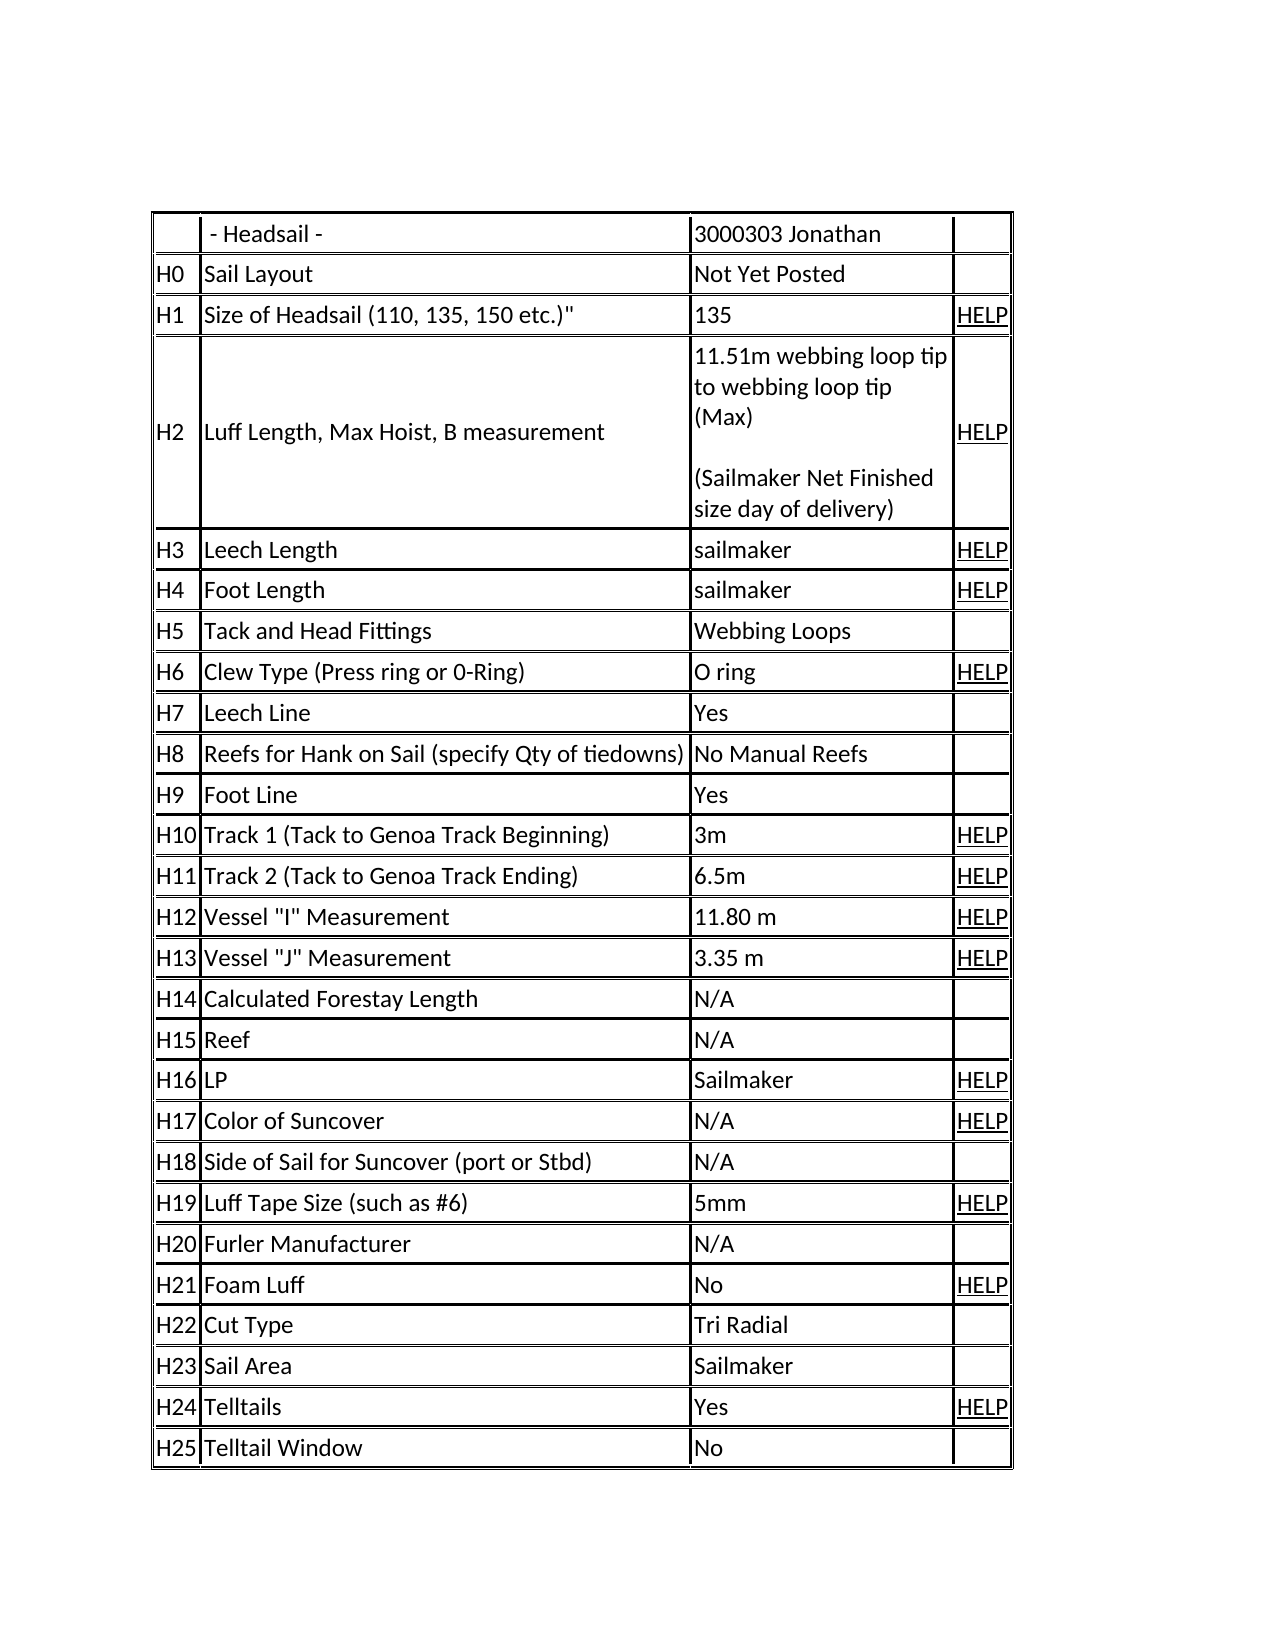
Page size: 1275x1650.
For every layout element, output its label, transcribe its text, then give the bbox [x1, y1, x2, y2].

table_cell 6.5m [692, 857, 952, 894]
table_cell sailmaker [692, 571, 952, 609]
table_cell Yes [692, 775, 952, 813]
table_cell O ring [692, 653, 952, 690]
table_cell N/A [692, 1020, 952, 1058]
table_cell H6 [154, 650, 199, 690]
table_cell Clew Type (Press ring or 0-Ring) [202, 653, 689, 690]
table_cell H24 [154, 1385, 199, 1425]
table_header - Headsail - [200, 214, 690, 252]
table_cell HELP [955, 1262, 1010, 1303]
table_cell HELP [955, 1058, 1012, 1099]
table_cell [955, 1017, 1010, 1058]
table_cell H17 [152, 1099, 200, 1139]
table_cell [953, 1425, 1011, 1466]
table_cell HELP [955, 1180, 1011, 1221]
table_cell [955, 1303, 1012, 1344]
table_cell [955, 976, 1011, 1017]
table_cell HELP [955, 935, 1011, 976]
table_cell Foam Luff [202, 1265, 689, 1303]
table_cell Side of Sail for Suncover (port or Stbd) [202, 1143, 689, 1180]
table_cell Telltails [202, 1388, 689, 1425]
table_header 3000303 Jonathan [690, 214, 953, 252]
table_cell HELP [955, 334, 1011, 527]
table_cell H12 [154, 895, 199, 935]
table_cell Sail Area [202, 1347, 689, 1384]
table_header [953, 214, 1010, 252]
table_cell H10 [152, 813, 199, 854]
table_cell HELP [955, 813, 1012, 854]
table_cell Leech Length [202, 530, 689, 568]
table_cell H16 [152, 1058, 199, 1099]
table_cell Sailmaker [692, 1061, 952, 1099]
table_cell [955, 772, 1010, 813]
table_cell Yes [692, 694, 952, 731]
table_cell HELP [953, 854, 1012, 894]
table_cell Size of Headsail (110, 135, 150 etc.)" [202, 296, 689, 333]
table_cell H15 [154, 1017, 199, 1058]
table_cell HELP [953, 293, 1012, 333]
table_cell H14 [154, 976, 199, 1017]
table_cell N/A [692, 980, 952, 1017]
table_cell Track 2 (Tack to Genoa Track Ending) [202, 857, 689, 894]
table_cell H22 [152, 1303, 199, 1344]
table_cell Sailmaker [692, 1347, 952, 1384]
table_cell Sail Layout [202, 255, 689, 293]
table_cell H1 [152, 293, 200, 333]
table_cell H23 [152, 1344, 200, 1384]
table_cell 5mm [692, 1184, 952, 1221]
table_cell sailmaker [692, 530, 952, 568]
table_cell Track 1 (Tack to Genoa Track Beginning) [202, 816, 689, 854]
table_cell H9 [154, 772, 199, 813]
table_cell [953, 252, 1012, 293]
table_cell Reef [202, 1020, 689, 1058]
table_cell Cut Type [202, 1306, 689, 1344]
table_cell Foot Line [202, 775, 689, 813]
table_cell Tri Radial [692, 1306, 952, 1344]
table_cell H18 [154, 1140, 199, 1180]
table_cell [955, 731, 1011, 772]
table_cell Tack and Head Fittings [202, 612, 689, 649]
table_cell 11.51m webbing loop tip to webbing loop tip (Max) (Sailmaker Net Finished size day of delivery) [692, 337, 952, 527]
table_cell [955, 1221, 1011, 1262]
table_cell Furler Manufacturer [202, 1225, 689, 1262]
table_cell No [692, 1265, 952, 1303]
table_cell H21 [154, 1262, 199, 1303]
table_cell 135 [692, 296, 952, 333]
table_cell H19 [154, 1180, 199, 1221]
table_cell Luff Length, Max Hoist, B measurement [202, 337, 689, 527]
table_cell Luff Tape Size (such as #6) [202, 1184, 689, 1221]
table_cell HELP [955, 568, 1012, 609]
table_cell [953, 1344, 1012, 1384]
table_cell No [690, 1429, 953, 1466]
table_cell [953, 609, 1012, 649]
table_header [154, 214, 200, 252]
table_cell HELP [955, 1385, 1011, 1425]
table_cell Yes [692, 1388, 952, 1425]
table_cell Vessel "I" Measurement [202, 898, 689, 935]
table_cell Not Yet Posted [692, 255, 952, 293]
table_cell H2 [154, 334, 199, 527]
table_cell N/A [692, 1102, 952, 1139]
table_cell Telltail Window [200, 1429, 690, 1466]
table_cell H0 [152, 252, 200, 293]
table_cell H11 [152, 854, 200, 894]
table_cell 3.35 m [692, 939, 952, 976]
table_cell N/A [692, 1143, 952, 1180]
table_cell HELP [955, 527, 1010, 568]
table_cell Color of Suncover [202, 1102, 689, 1139]
table_cell HELP [953, 1099, 1012, 1139]
table_cell H20 [154, 1221, 199, 1262]
table_cell H13 [154, 935, 199, 976]
table_cell H4 [152, 568, 199, 609]
table_cell [955, 1140, 1011, 1180]
table_cell HELP [955, 650, 1011, 690]
table_cell 3m [692, 816, 952, 854]
table_cell 11.80 m [692, 898, 952, 935]
table_cell HELP [955, 895, 1011, 935]
table_cell N/A [692, 1225, 952, 1262]
table_cell Webbing Loops [692, 612, 952, 649]
table_cell H5 [152, 609, 200, 649]
table_cell Calculated Forestay Length [202, 980, 689, 1017]
table_cell LP [202, 1061, 689, 1099]
table_cell H3 [154, 527, 199, 568]
table_cell No Manual Reefs [692, 735, 952, 772]
table_cell [955, 690, 1011, 731]
table_cell Foot Length [202, 571, 689, 609]
table_cell Vessel "J" Measurement [202, 939, 689, 976]
table_cell H25 [154, 1425, 200, 1466]
table_cell H7 [154, 690, 199, 731]
table_cell Reefs for Hank on Sail (specify Qty of tiedowns) [202, 735, 689, 772]
table_cell Leech Line [202, 694, 689, 731]
table_cell H8 [154, 731, 199, 772]
